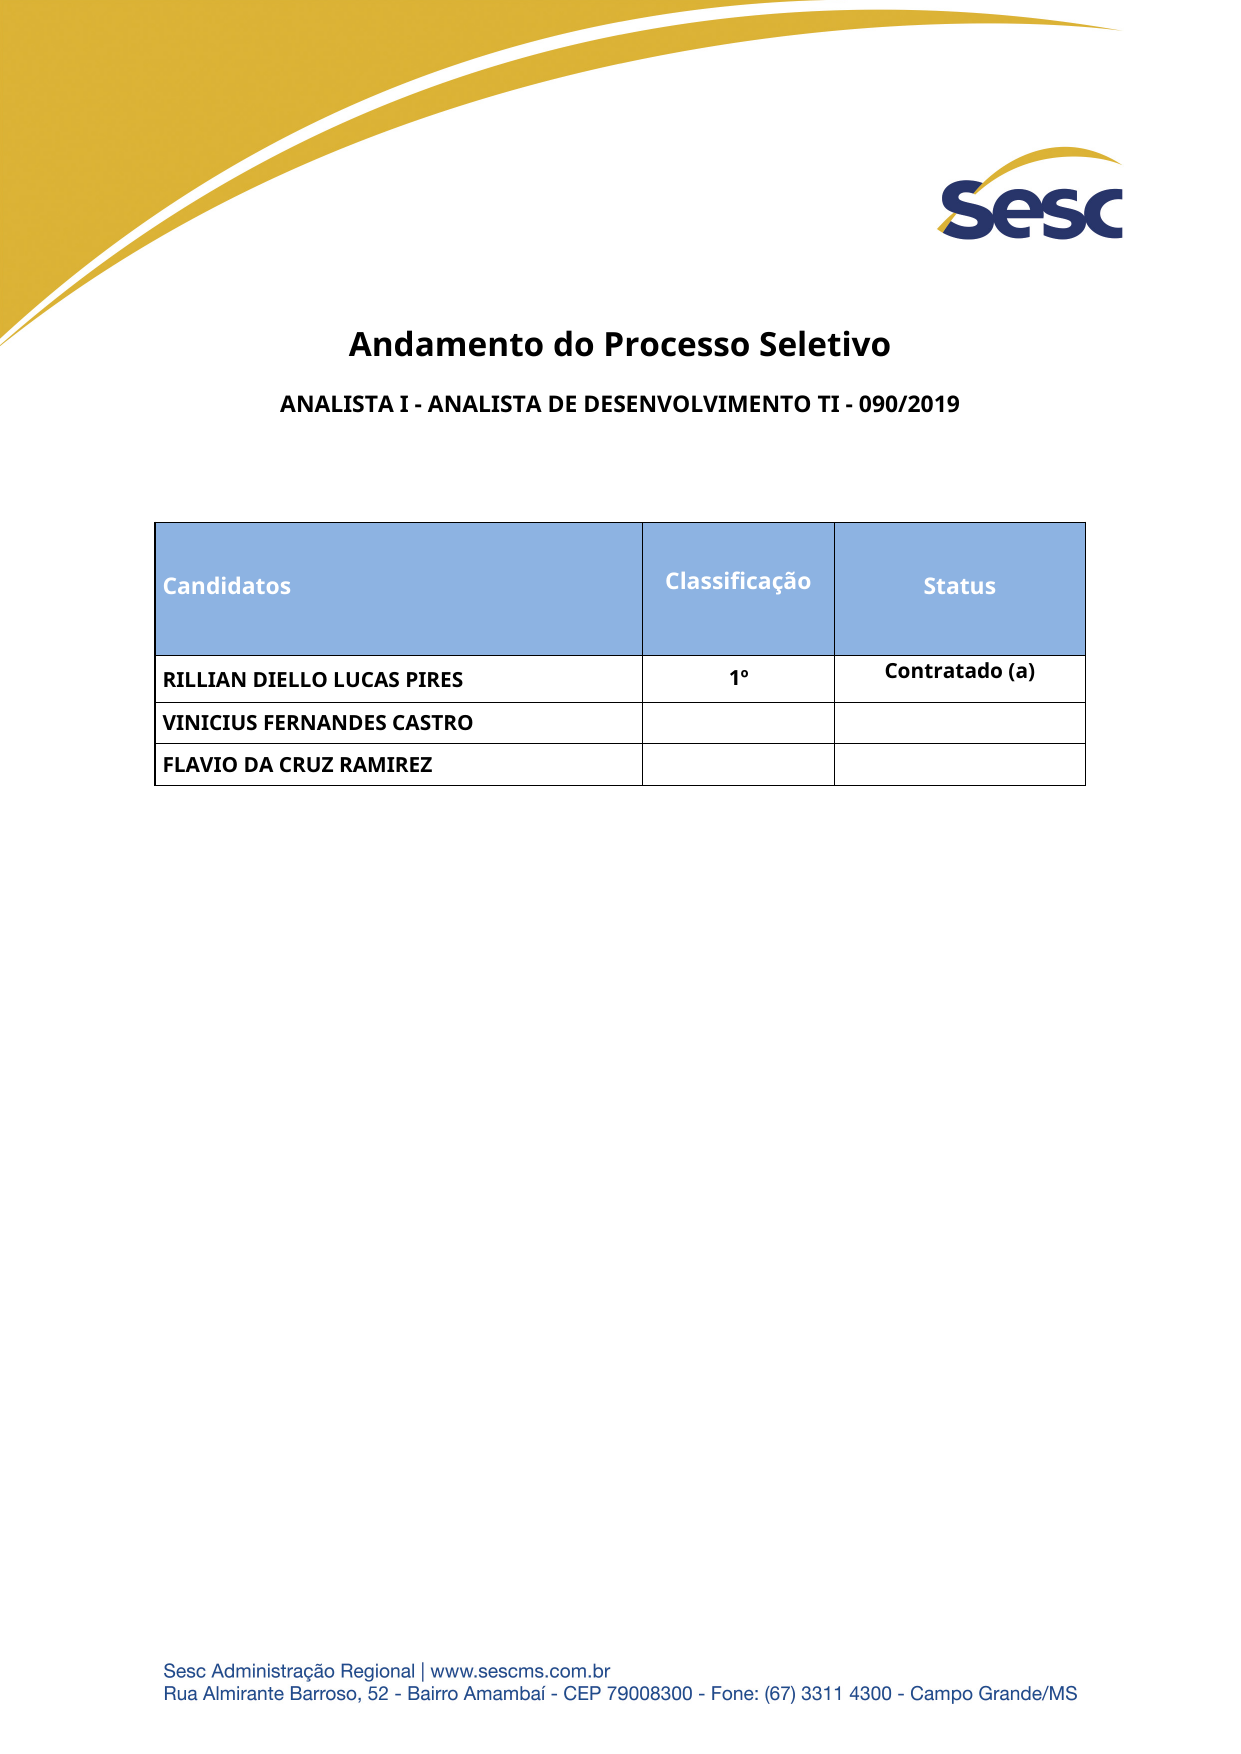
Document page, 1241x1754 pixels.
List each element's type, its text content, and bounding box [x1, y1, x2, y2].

subtitle Andamento do Processo Seletivo [177, 320, 1063, 366]
table_cell RILLIAN DIELLO LUCAS PIRES [156, 656, 642, 702]
table_cell [835, 744, 1085, 784]
table_cell [643, 703, 834, 743]
table_cell Contratado (a) [835, 656, 1085, 702]
table_cell VINICIUS FERNANDES CASTRO [156, 703, 642, 743]
table_header Candidatos [156, 523, 642, 655]
table_header Status [835, 523, 1085, 655]
table_cell [835, 703, 1085, 743]
table_cell 1º [643, 656, 834, 702]
text ANALISTA I - ANALISTA DE DESENVOLVIMENTO TI - 090/2019 [177, 388, 1063, 420]
table_cell [643, 744, 834, 784]
table_cell FLAVIO DA CRUZ RAMIREZ [156, 744, 642, 784]
table_header Classificação [643, 523, 834, 655]
picture [0, 0, 1241, 1754]
